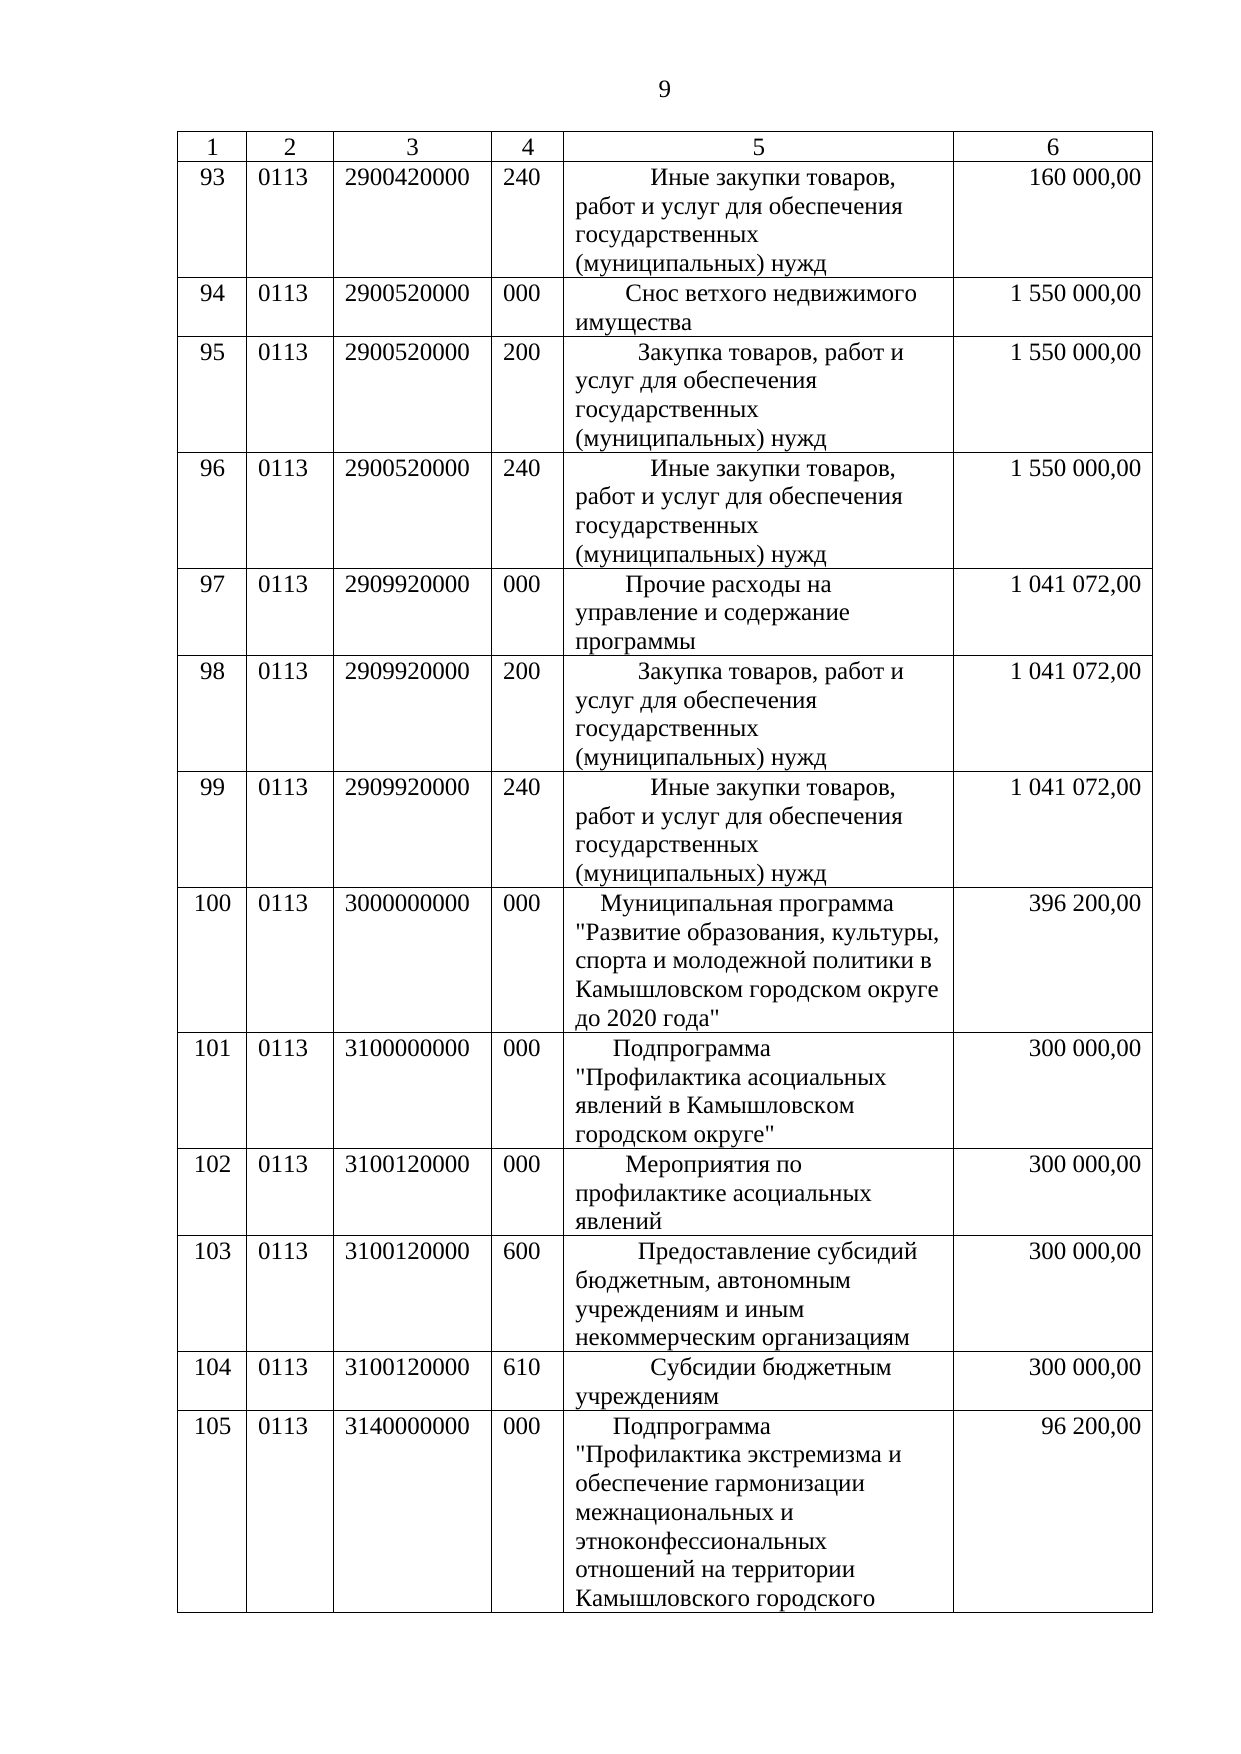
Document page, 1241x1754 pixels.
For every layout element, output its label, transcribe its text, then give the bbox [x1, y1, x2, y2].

table_cell Иные закупки товаров, работ и услуг для обеспечения государственных (муниципальных) нужд [564, 772, 953, 887]
table_cell 104 [178, 1352, 246, 1410]
table_cell 2900420000 [334, 162, 491, 277]
table_cell 0113 [247, 337, 333, 452]
table_cell 2909920000 [334, 772, 491, 887]
table_cell 93 [178, 162, 246, 277]
table_cell 300 000,00 [954, 1352, 1152, 1410]
table_cell 101 [178, 1033, 246, 1148]
table_cell 94 [178, 278, 246, 336]
table_cell 3100120000 [334, 1352, 491, 1410]
table_cell Предоставление субсидий бюджетным, автономным учреждениям и иным некоммерческим организациям [564, 1236, 953, 1351]
table_cell 1 550 000,00 [954, 337, 1152, 452]
table_cell 0113 [247, 1352, 333, 1410]
table_header 6 [954, 132, 1152, 161]
table_cell 000 [492, 1149, 563, 1235]
table_cell 3140000000 [334, 1411, 491, 1612]
table_cell 0113 [247, 453, 333, 568]
table_cell 96 200,00 [954, 1411, 1152, 1612]
table_cell 1 041 072,00 [954, 569, 1152, 655]
table_cell 0113 [247, 1033, 333, 1148]
table_header 3 [334, 132, 491, 161]
table_cell 0113 [247, 772, 333, 887]
table_cell Иные закупки товаров, работ и услуг для обеспечения государственных (муниципальных) нужд [564, 453, 953, 568]
table_cell Подпрограмма "Профилактика асоциальных явлений в Камышловском городском округе" [564, 1033, 953, 1148]
table_cell 3000000000 [334, 888, 491, 1032]
table_cell 000 [492, 278, 563, 336]
table_cell 0113 [247, 278, 333, 336]
table_cell 2900520000 [334, 278, 491, 336]
table_cell 240 [492, 162, 563, 277]
table_cell 240 [492, 772, 563, 887]
table_cell Прочие расходы на управление и содержание программы [564, 569, 953, 655]
table_header 2 [247, 132, 333, 161]
table_cell 300 000,00 [954, 1236, 1152, 1351]
table_cell 300 000,00 [954, 1149, 1152, 1235]
table_cell 000 [492, 1411, 563, 1612]
table_cell 396 200,00 [954, 888, 1152, 1032]
table_cell 0113 [247, 162, 333, 277]
table_cell 0113 [247, 656, 333, 771]
table_cell 0113 [247, 1149, 333, 1235]
table_cell 1 550 000,00 [954, 453, 1152, 568]
table_cell 000 [492, 888, 563, 1032]
table_cell 97 [178, 569, 246, 655]
table_cell 0113 [247, 1236, 333, 1351]
table_cell 3100120000 [334, 1149, 491, 1235]
table_cell 1 041 072,00 [954, 772, 1152, 887]
table_cell 200 [492, 337, 563, 452]
table_cell Снос ветхого недвижимого имущества [564, 278, 953, 336]
table_cell Закупка товаров, работ и услуг для обеспечения государственных (муниципальных) нужд [564, 337, 953, 452]
table_cell 200 [492, 656, 563, 771]
table_cell Иные закупки товаров, работ и услуг для обеспечения государственных (муниципальных) нужд [564, 162, 953, 277]
table_cell 0113 [247, 888, 333, 1032]
table_cell 99 [178, 772, 246, 887]
table_header 5 [564, 132, 953, 161]
table_cell 300 000,00 [954, 1033, 1152, 1148]
table_cell 98 [178, 656, 246, 771]
table_cell Субсидии бюджетным учреждениям [564, 1352, 953, 1410]
table_cell 1 041 072,00 [954, 656, 1152, 771]
table_cell Закупка товаров, работ и услуг для обеспечения государственных (муниципальных) нужд [564, 656, 953, 771]
table_cell 100 [178, 888, 246, 1032]
table_header 1 [178, 132, 246, 161]
table_cell 240 [492, 453, 563, 568]
table_cell 102 [178, 1149, 246, 1235]
table_cell 2909920000 [334, 656, 491, 771]
table_cell 160 000,00 [954, 162, 1152, 277]
table_cell 103 [178, 1236, 246, 1351]
table_cell 3100000000 [334, 1033, 491, 1148]
table_cell 600 [492, 1236, 563, 1351]
table_cell 96 [178, 453, 246, 568]
table_cell 3100120000 [334, 1236, 491, 1351]
table_cell 2909920000 [334, 569, 491, 655]
table_cell 1 550 000,00 [954, 278, 1152, 336]
table_cell 105 [178, 1411, 246, 1612]
table_cell 0113 [247, 1411, 333, 1612]
table_cell 000 [492, 569, 563, 655]
table_cell 2900520000 [334, 337, 491, 452]
table_cell 000 [492, 1033, 563, 1148]
table_cell 0113 [247, 569, 333, 655]
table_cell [564, 1411, 953, 1612]
table_cell Муниципальная программа "Развитие образования, культуры, спорта и молодежной политики в Камышловском городском округе до 2020 года" [564, 888, 953, 1032]
table_header 4 [492, 132, 563, 161]
table_cell Мероприятия по профилактике асоциальных явлений [564, 1149, 953, 1235]
table_cell 2900520000 [334, 453, 491, 568]
table_cell 610 [492, 1352, 563, 1410]
table_cell 95 [178, 337, 246, 452]
